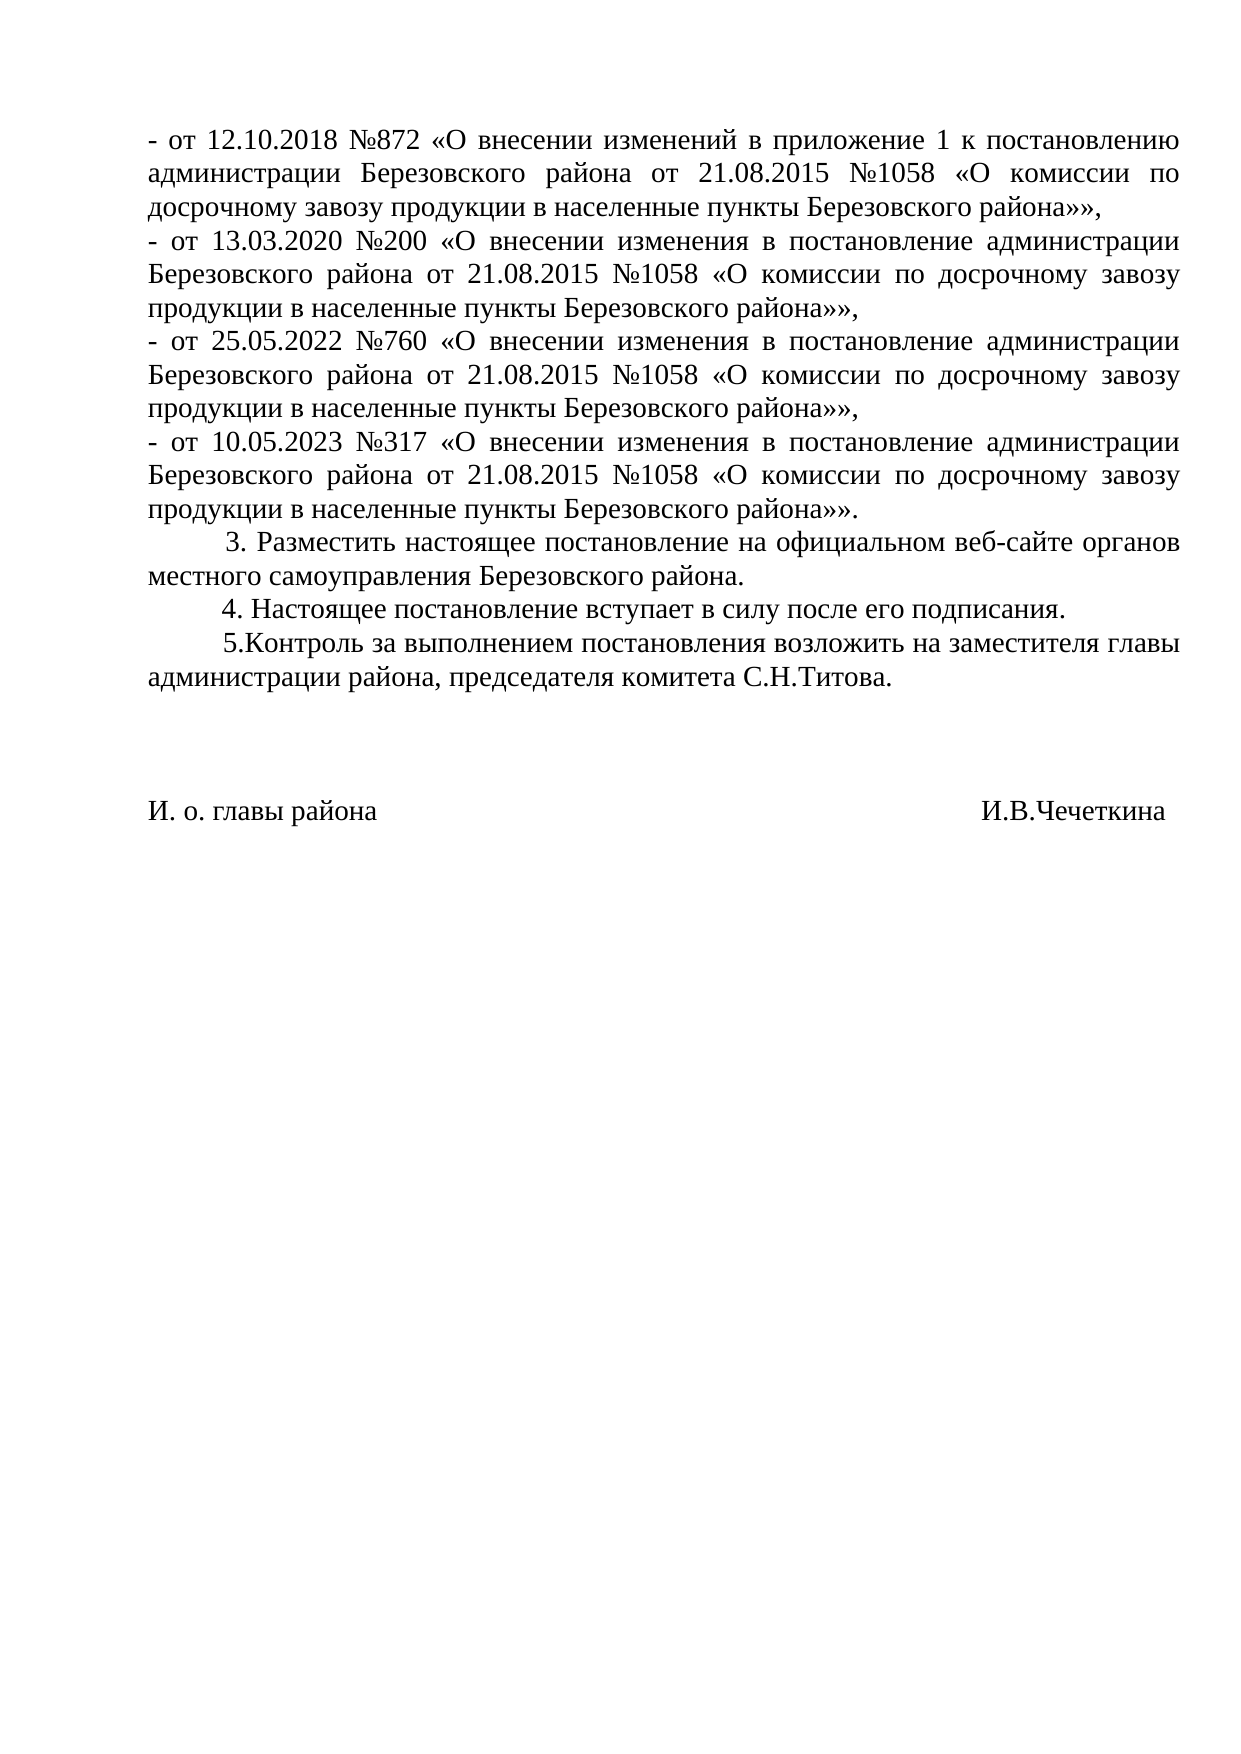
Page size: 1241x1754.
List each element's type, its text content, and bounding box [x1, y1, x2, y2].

text 5.Контроль за выполнением постановления возложить на заместителя главы администрации района, председателя комитета С.Н.Титова. [148, 625, 1181, 692]
text - от 13.03.2020 №200 «О внесении изменения в постановление администрации Березовского района от 21.08.2015 №1058 «О комиссии по досрочному завозу продукции в населенные пункты Березовского района»», [148, 223, 1181, 323]
text И. о. главы района И.В.Чечеткина [148, 793, 1181, 826]
text - от 25.05.2022 №760 «О внесении изменения в постановление администрации Березовского района от 21.08.2015 №1058 «О комиссии по досрочному завозу продукции в населенные пункты Березовского района»», [148, 323, 1181, 424]
text 3. Разместить настоящее постановление на официальном веб-сайте органов местного самоуправления Березовского района. [148, 524, 1181, 592]
text 4. Настоящее постановление вступает в силу после его подписания. [148, 592, 1181, 625]
text - от 12.10.2018 №872 «О внесении изменений в приложение 1 к постановлению администрации Березовского района от 21.08.2015 №1058 «О комиссии по досрочному завозу продукции в населенные пункты Березовского района»», [148, 122, 1181, 223]
text - от 10.05.2023 №317 «О внесении изменения в постановление администрации Березовского района от 21.08.2015 №1058 «О комиссии по досрочному завозу продукции в населенные пункты Березовского района»». [148, 424, 1181, 524]
